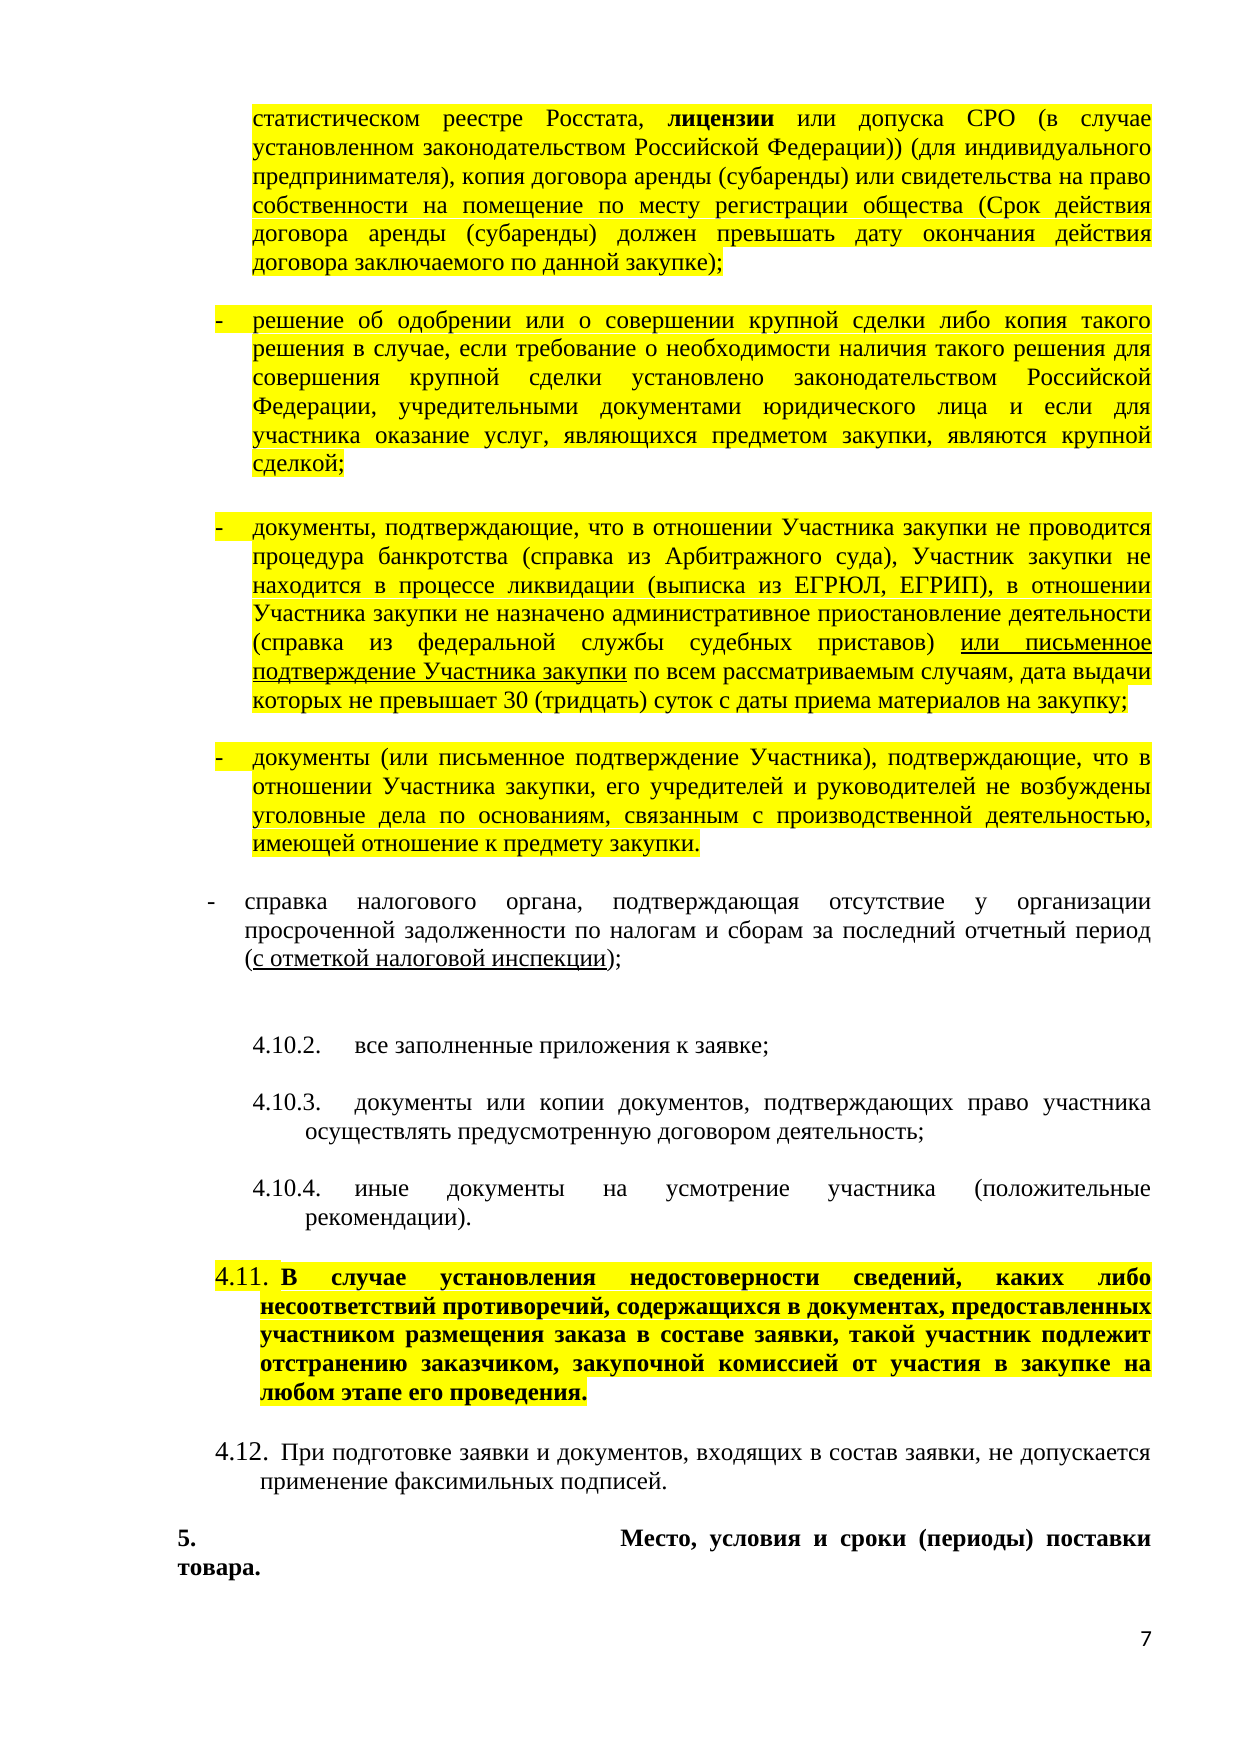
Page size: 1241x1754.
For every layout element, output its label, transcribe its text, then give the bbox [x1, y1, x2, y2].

list все заполненные приложения к заявке; [252, 1030, 1152, 1058]
list документы, подтверждающие, что в отношении Участника закупки не проводится процедура банкротства (справка из Арбитражного суда), Участник закупки не находится в процессе ликвидации (выписка из ЕГРЮЛ, ЕГРИП), в отношении Участника закупки не назначено административное приостановление деятельности (справка из федеральной службы судебных приставов) или письменное подтверждение Участника закупки по всем рассматриваемым случаям, дата выдачи которых не превышает 30 (тридцать) суток с даты приема материалов на закупку; [215, 541, 1152, 713]
list документы (или письменное подтверждение Участника), подтверждающие, что в отношении Участника закупки, его учредителей и руководителей не возбуждены уголовные дела по основаниям, связанным с производственной деятельностью, имеющей отношение к предмету закупки. [215, 771, 1152, 857]
list иные документы на усмотрение участника (положительные рекомендации). [252, 1173, 1152, 1231]
list документы или копии документов, подтверждающих право участника осуществлять предусмотренную договором деятельность; [252, 1087, 1152, 1145]
list При подготовке заявки и документов, входящих в состав заявки, не допускается применение факсимильных подписей. [215, 1434, 1152, 1494]
list В случае установления недостоверности сведений, каких либо несоответствий противоречий, содержащихся в документах, предоставленных участником размещения заказа в составе заявки, такой участник подлежит отстранению заказчиком, закупочной комиссией от участия в закупке на любом этапе его проведения. [215, 1291, 1152, 1406]
list справка налогового органа, подтверждающая отсутствие у организации просроченной задолженности по налогам и сборам за последний отчетный период (с отметкой налоговой инспекции); [207, 886, 1152, 972]
list Место, условия и сроки (периоды) поставки товара. [177, 1523, 1152, 1581]
list решение об одобрении или о совершении крупной сделки либо копия такого решения в случае, если требование о необходимости наличия такого решения для совершения крупной сделки установлено законодательством Российской Федерации, учредительными документами юридического лица и если для участника оказание услуг, являющихся предметом закупки, являются крупной сделкой; [215, 333, 1152, 477]
